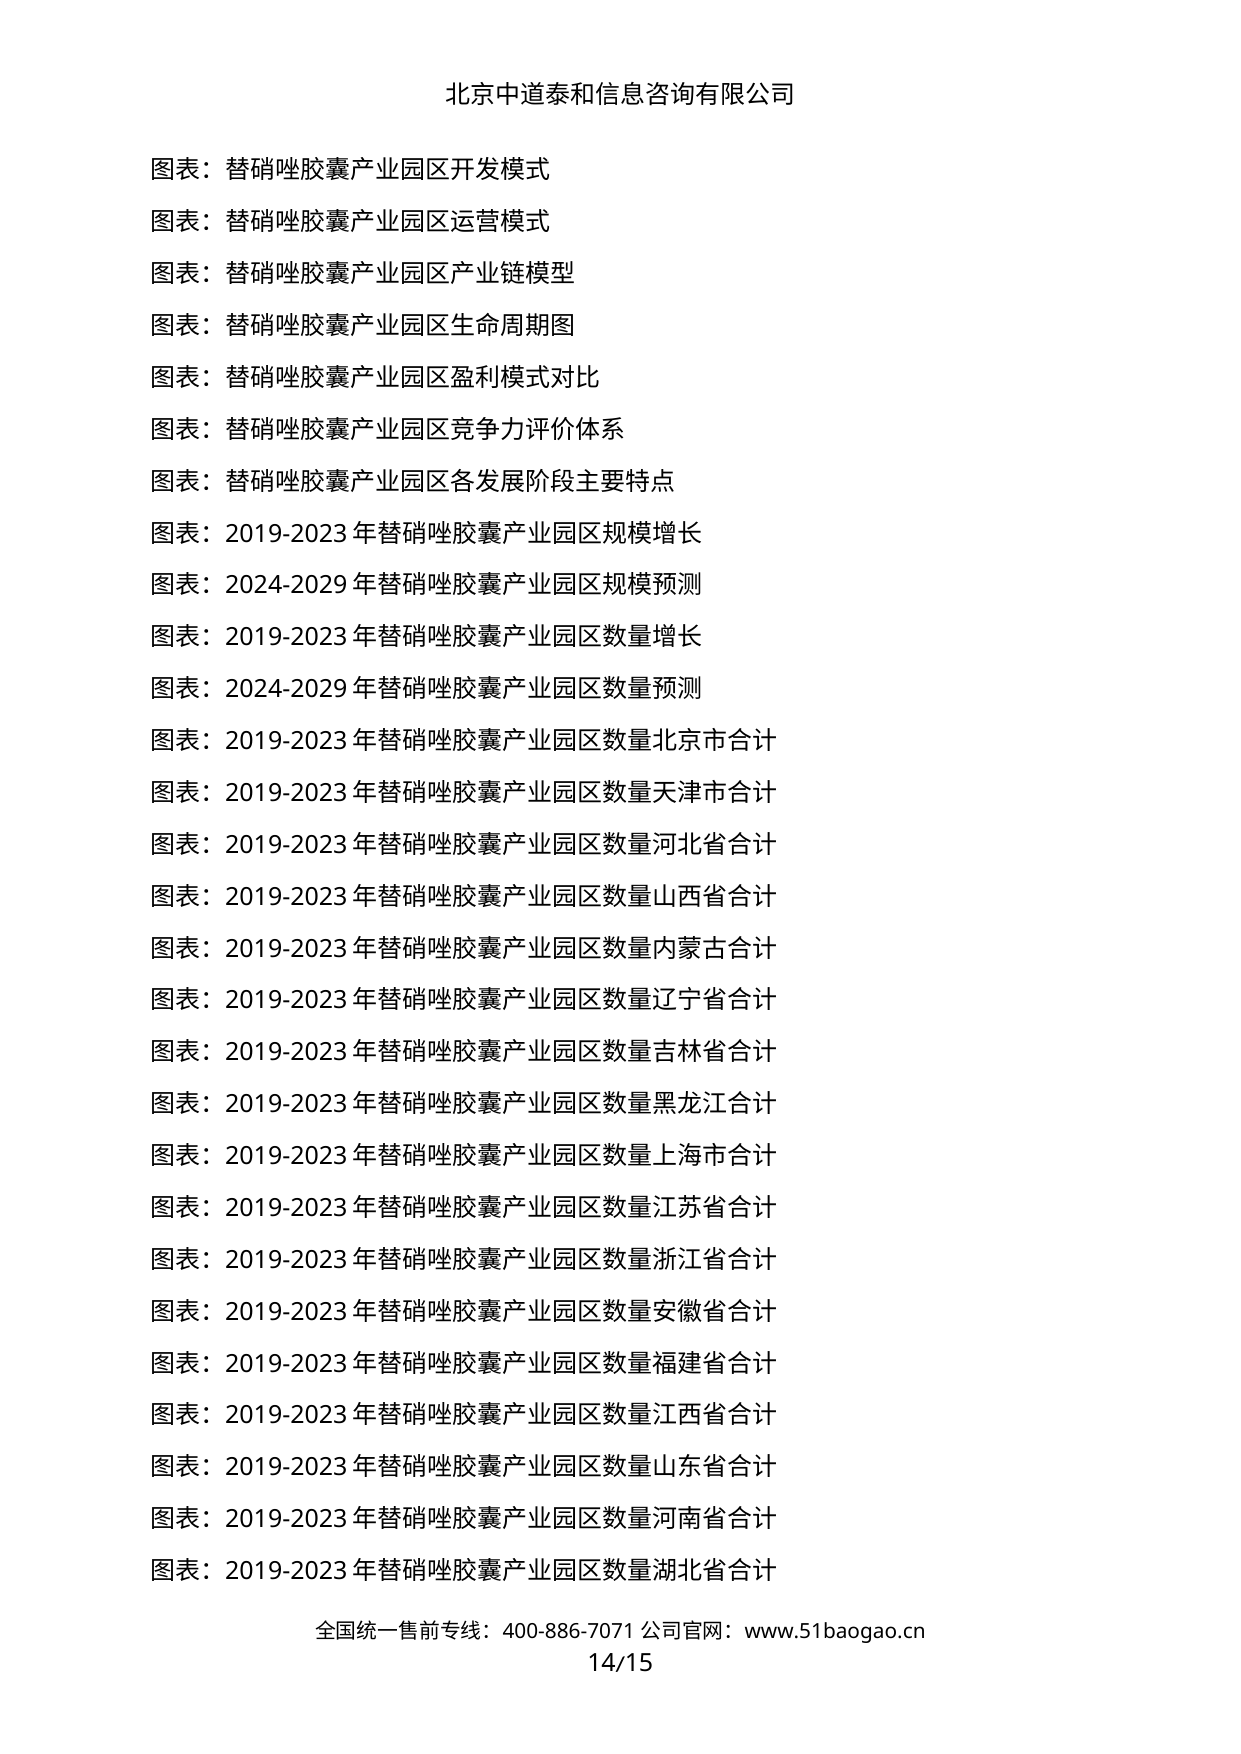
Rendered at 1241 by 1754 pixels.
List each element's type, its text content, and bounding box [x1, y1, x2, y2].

text 图表：2024-2029年替硝唑胶囊产业园区数量预测 [150, 669, 1090, 705]
text 图表：2019-2023年替硝唑胶囊产业园区数量黑龙江合计 [150, 1084, 1090, 1120]
text 图表：替硝唑胶囊产业园区竞争力评价体系 [150, 409, 1090, 446]
text 图表：替硝唑胶囊产业园区开发模式 [150, 150, 1090, 186]
text 图表：2019-2023年替硝唑胶囊产业园区数量山东省合计 [150, 1447, 1090, 1483]
text 图表：2019-2023年替硝唑胶囊产业园区数量增长 [150, 617, 1090, 653]
text 图表：2019-2023年替硝唑胶囊产业园区数量湖北省合计 [150, 1551, 1090, 1587]
text 图表：2019-2023年替硝唑胶囊产业园区数量上海市合计 [150, 1136, 1090, 1172]
text 图表：2019-2023年替硝唑胶囊产业园区数量浙江省合计 [150, 1239, 1090, 1276]
text 图表：2019-2023年替硝唑胶囊产业园区数量辽宁省合计 [150, 980, 1090, 1016]
text 图表：替硝唑胶囊产业园区盈利模式对比 [150, 357, 1090, 394]
text 图表：2019-2023年替硝唑胶囊产业园区数量安徽省合计 [150, 1291, 1090, 1327]
text 图表：2019-2023年替硝唑胶囊产业园区数量内蒙古合计 [150, 928, 1090, 964]
text 图表：2019-2023年替硝唑胶囊产业园区规模增长 [150, 513, 1090, 549]
text 图表：替硝唑胶囊产业园区运营模式 [150, 202, 1090, 238]
text 图表：2019-2023年替硝唑胶囊产业园区数量山西省合计 [150, 876, 1090, 912]
text 图表：2019-2023年替硝唑胶囊产业园区数量天津市合计 [150, 772, 1090, 809]
text 图表：2019-2023年替硝唑胶囊产业园区数量河北省合计 [150, 824, 1090, 861]
text 图表：2019-2023年替硝唑胶囊产业园区数量河南省合计 [150, 1499, 1090, 1535]
text 图表：2019-2023年替硝唑胶囊产业园区数量福建省合计 [150, 1343, 1090, 1379]
text 图表：2019-2023年替硝唑胶囊产业园区数量江西省合计 [150, 1395, 1090, 1431]
text 图表：2019-2023年替硝唑胶囊产业园区数量江苏省合计 [150, 1187, 1090, 1224]
text 图表：替硝唑胶囊产业园区各发展阶段主要特点 [150, 461, 1090, 497]
text 图表：替硝唑胶囊产业园区产业链模型 [150, 254, 1090, 290]
text 图表：替硝唑胶囊产业园区生命周期图 [150, 306, 1090, 342]
text 图表：2024-2029年替硝唑胶囊产业园区规模预测 [150, 565, 1090, 601]
text 图表：2019-2023年替硝唑胶囊产业园区数量北京市合计 [150, 721, 1090, 757]
text 图表：2019-2023年替硝唑胶囊产业园区数量吉林省合计 [150, 1032, 1090, 1068]
